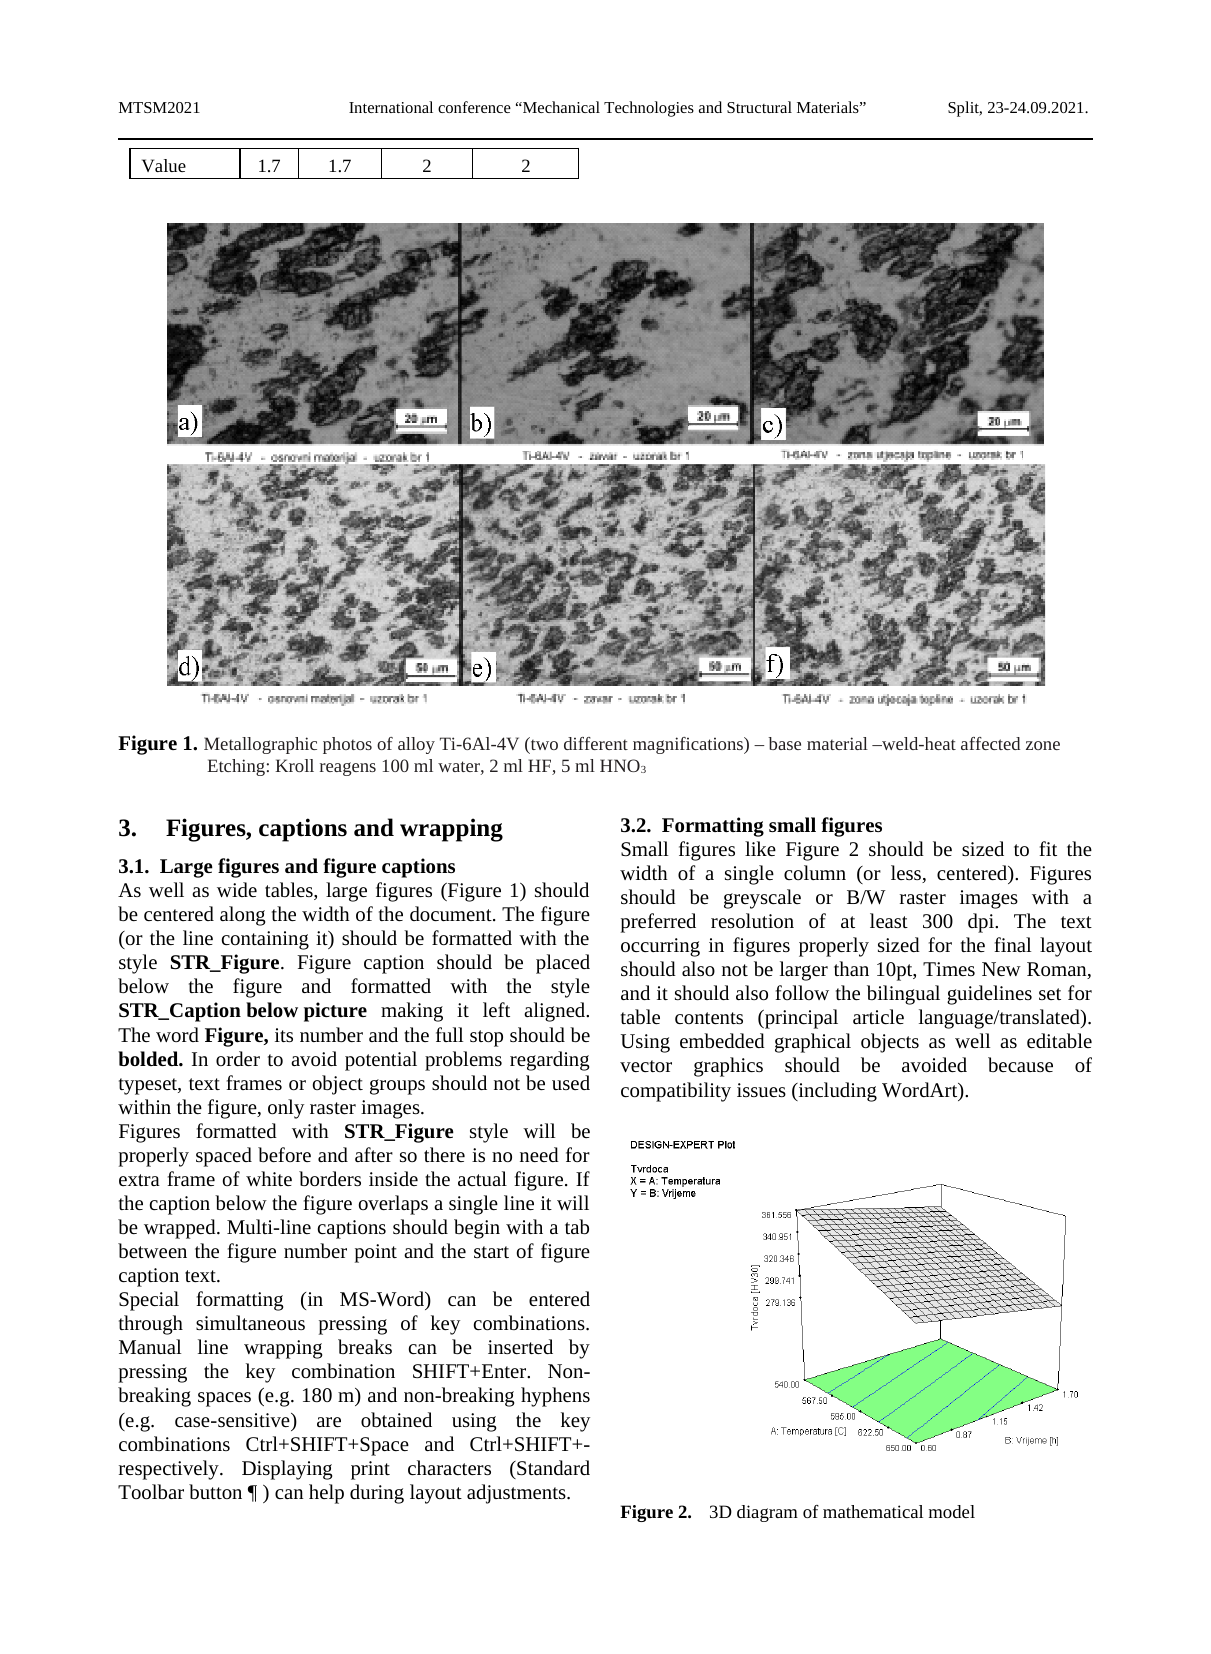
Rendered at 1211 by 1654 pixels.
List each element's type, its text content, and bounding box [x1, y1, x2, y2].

text Figures formatted with STR_Figure style will be properly spaced before and after so there is no need for extra frame of white borders inside the actual figure. If the caption below the figure overlaps a single line it will be wrapped. Multi-line captions should begin with a tab between the figure number point and the start of figure caption text. [118, 1119, 591, 1287]
table_cell 1.7 [241, 149, 298, 178]
text Special formatting (in MS-Word) can be entered through simultaneous pressing of key combinations. Manual line wrapping breaks can be inserted by pressing the key combination SHIFT+Enter. Non-breaking spaces (e.g. 180 m) and non-breaking hyphens (e.g. case-sensitive) are obtained using the key combinations Ctrl+SHIFT+Space and Ctrl+SHIFT+- respectively. Displaying print characters (Standard Toolbar button ¶ ) can help during layout adjustments. [118, 1287, 591, 1504]
subtitle Formatting small figures [620, 813, 1093, 837]
picture [165, 221, 1046, 707]
text Figure 1. Metallographic photos of alloy Ti-6Al-4V (two different magnifications) – base material –weld-heat affected zone Etching: Kroll reagens 100 ml water, 2 ml HF, 5 ml HNO3 [118, 731, 1093, 776]
subtitle Figures, captions and wrapping [118, 813, 591, 842]
table_cell 2 [473, 149, 578, 178]
text Small figures like Figure 2 should be sized to fit the width of a single column (or less, centered). Figures should be greyscale or B/W raster images with a preferred resolution of at least 300 dpi. The text occurring in figures properly sized for the final layout should also not be larger than 10pt, Times New Roman, and it should also follow the bilingual guidelines set for table contents (principal article language/translated). Using embedded graphical objects as well as editable vector graphics should be avoided because of compatibility issues (including WordArt). [620, 837, 1093, 1102]
text As well as wide tables, large figures (Figure 1) should be centered along the width of the document. The figure (or the line containing it) should be formatted with the style STR_Figure. Figure caption should be placed below the figure and formatted with the style STR_Caption below picture making it left aligned. The word Figure, its number and the full stop should be bolded. In order to avoid potential problems regarding typeset, text frames or object groups should not be used within the figure, only raster images. [118, 878, 591, 1119]
picture [622, 1120, 1091, 1460]
table_cell Value [131, 149, 239, 178]
table_cell 1.7 [299, 149, 381, 178]
subtitle Large figures and figure captions [118, 854, 591, 878]
table_cell 2 [382, 149, 472, 178]
text Figure 2. 3D diagram of mathematical model [620, 1501, 1093, 1522]
